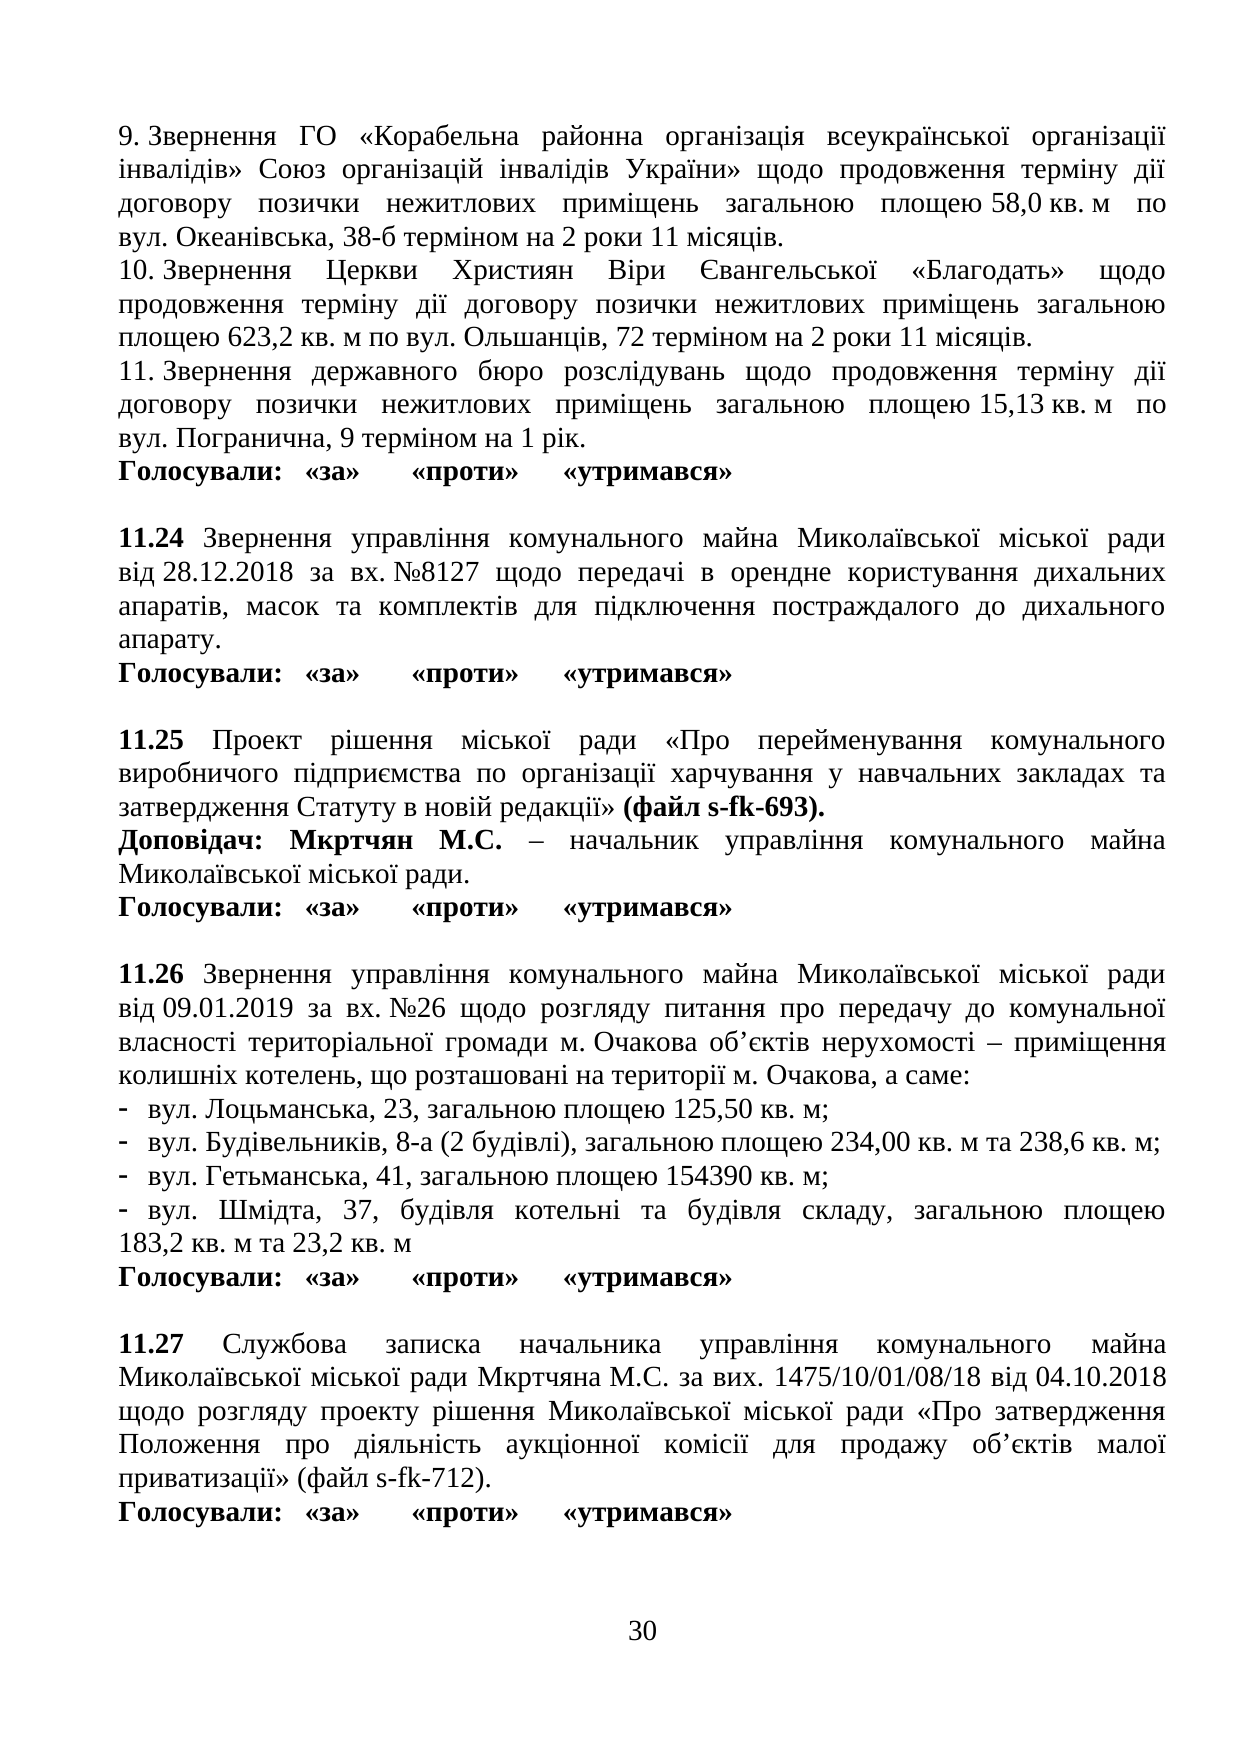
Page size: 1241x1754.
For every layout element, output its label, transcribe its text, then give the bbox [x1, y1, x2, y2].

text 11.24 Звернення управління комунального майна Миколаївської міської ради від 28.12.2018 за вх. №8127 щодо передачі в орендне користування дихальних апаратів, масок та комплектів для підключення постраждалого до дихального апарату. [118, 521, 1167, 655]
text 11.25 Проект рішення міської ради «Про перейменування комунального виробничого підприємства по організації харчування у навчальних закладах та затвердження Статуту в новій редакції» (файл s-fk-693). [118, 722, 1167, 822]
list вул. Гетьманська, 41, загальною площею 154390 кв. м; [118, 1158, 1167, 1192]
text Доповідач: Мкртчян М.С. – начальник управління комунального майна Миколаївської міської ради. [118, 822, 1167, 889]
text Голосували: «за» «проти» «утримався» [118, 453, 1167, 487]
list вул. Шмідта, 37, будівля котельні та будівля складу, загальною площею 183,2 кв. м та 23,2 кв. м [118, 1192, 1167, 1259]
list Звернення ГО «Корабельна районна організація всеукраїнської організації інвалідів» Союз організацій інвалідів України» щодо продовження терміну дії договору позички нежитлових приміщень загальною площею 58,0 кв. м по вул. Океанівська, 38-б терміном на 2 роки 11 місяців. [118, 118, 1167, 252]
text Голосували: «за» «проти» «утримався» [118, 1259, 1167, 1292]
text Голосували: «за» «проти» «утримався» [118, 655, 1167, 688]
list 11.27 Службова записка начальника управління комунального майна Миколаївської міської ради Мкртчяна М.С. за вих. 1475/10/01/08/18 від 04.10.2018 щодо розгляду проекту рішення Миколаївської міської ради «Про затвердження Положення про діяльність аукціонної комісії для продажу об’єктів малої приватизації» (файл s-fk-712). [118, 1326, 1167, 1494]
list Звернення Церкви Християн Віри Євангельської «Благодать» щодо продовження терміну дії договору позички нежитлових приміщень загальною площею 623,2 кв. м по вул. Ольшанців, 72 терміном на 2 роки 11 місяців. [118, 252, 1167, 353]
list Звернення державного бюро розслідувань щодо продовження терміну дії договору позички нежитлових приміщень загальною площею 15,13 кв. м по вул. Погранична, 9 терміном на 1 рік. [118, 353, 1167, 453]
list вул. Будівельників, 8-а (2 будівлі), загальною площею 234,00 кв. м та 238,6 кв. м; [118, 1124, 1167, 1158]
text Голосували: «за» «проти» «утримався» [118, 1494, 1167, 1527]
list вул. Лоцьманська, 23, загальною площею 125,50 кв. м; [118, 1091, 1167, 1124]
text Голосували: «за» «проти» «утримався» [118, 889, 1167, 923]
text 11.26 Звернення управління комунального майна Миколаївської міської ради від 09.01.2019 за вх. №26 щодо розгляду питання про передачу до комунальної власності територіальної громади м. Очакова об’єктів нерухомості – приміщення колишніх котелень, що розташовані на території м. Очакова, а саме: [118, 957, 1167, 1091]
